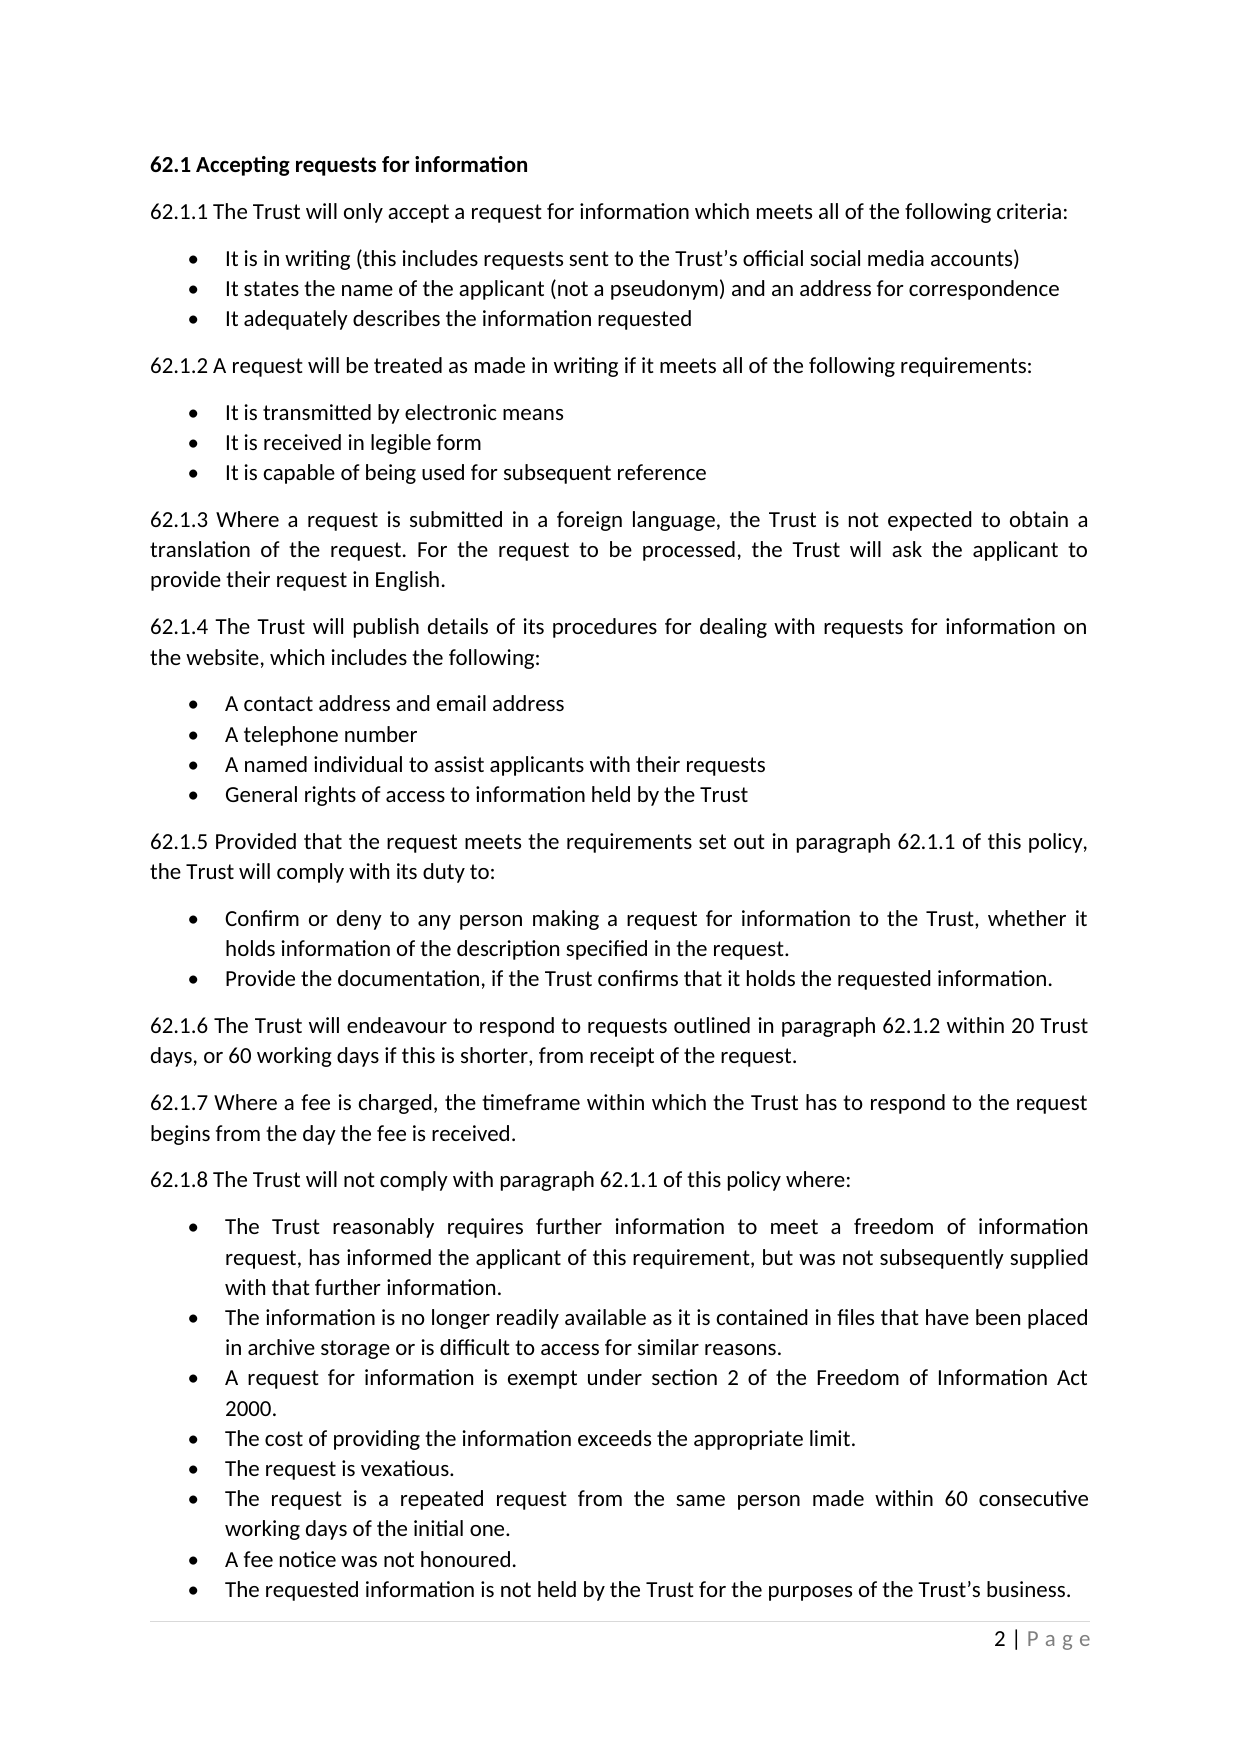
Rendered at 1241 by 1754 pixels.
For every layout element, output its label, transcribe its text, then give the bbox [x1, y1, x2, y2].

list A telephone number [187, 720, 1090, 748]
list Confirm or deny to any person making a request for information to the Trust, whether it holds information of the description specified in the request. [187, 904, 1090, 962]
text 62.1.4 The Trust will publish details of its procedures for dealing with requests for information on the website, which includes the following: [150, 612, 1090, 671]
list The request is vexatious. [187, 1454, 1090, 1482]
list A fee notice was not honoured. [187, 1545, 1090, 1573]
list It is transmitted by electronic means [187, 398, 1090, 426]
text 62.1.2 A request will be treated as made in writing if it meets all of the following requirements: [150, 351, 1090, 379]
text 62.1.8 The Trust will not comply with paragraph 62.1.1 of this policy where: [150, 1166, 1090, 1194]
list It is in writing (this includes requests sent to the Trust’s official social media accounts) [187, 244, 1090, 272]
text 62.1.7 Where a fee is charged, the timeframe within which the Trust has to respond to the request begins from the day the fee is received. [150, 1088, 1090, 1147]
list The request is a repeated request from the same person made within 60 consecutive working days of the initial one. [187, 1484, 1090, 1543]
list A named individual to assist applicants with their requests [187, 750, 1090, 778]
list The cost of providing the information exceeds the appropriate limit. [187, 1424, 1090, 1452]
list It is capable of being used for subsequent reference [187, 458, 1090, 486]
list The requested information is not held by the Trust for the purposes of the Trust’s business. [187, 1575, 1090, 1603]
list The information is no longer readily available as it is contained in files that have been placed in archive storage or is difficult to access for similar reasons. [187, 1303, 1090, 1361]
list It is received in legible form [187, 428, 1090, 456]
list A request for information is exempt under section 2 of the Freedom of Information Act 2000. [187, 1363, 1090, 1422]
text 62.1 Accepting requests for information [150, 150, 1090, 178]
list General rights of access to information held by the Trust [187, 780, 1090, 808]
list A contact address and email address [187, 689, 1090, 718]
text 62.1.3 Where a request is submitted in a foreign language, the Trust is not expected to obtain a translation of the request. For the request to be processed, the Trust will ask the applicant to provide their request in English. [150, 505, 1090, 594]
list It adequately describes the information requested [187, 304, 1090, 332]
list Provide the documentation, if the Trust confirms that it holds the requested information. [187, 964, 1090, 993]
list It states the name of the applicant (not a pseudonym) and an address for correspondence [187, 274, 1090, 302]
text 62.1.6 The Trust will endeavour to respond to requests outlined in paragraph 62.1.2 within 20 Trust days, or 60 working days if this is shorter, from receipt of the request. [150, 1011, 1090, 1070]
list The Trust reasonably requires further information to meet a freedom of information request, has informed the applicant of this requirement, but was not subsequently supplied with that further information. [187, 1212, 1090, 1301]
text 62.1.5 Provided that the request meets the requirements set out in paragraph 62.1.1 of this policy, the Trust will comply with its duty to: [150, 827, 1090, 885]
text 62.1.1 The Trust will only accept a request for information which meets all of the following criteria: [150, 197, 1090, 225]
